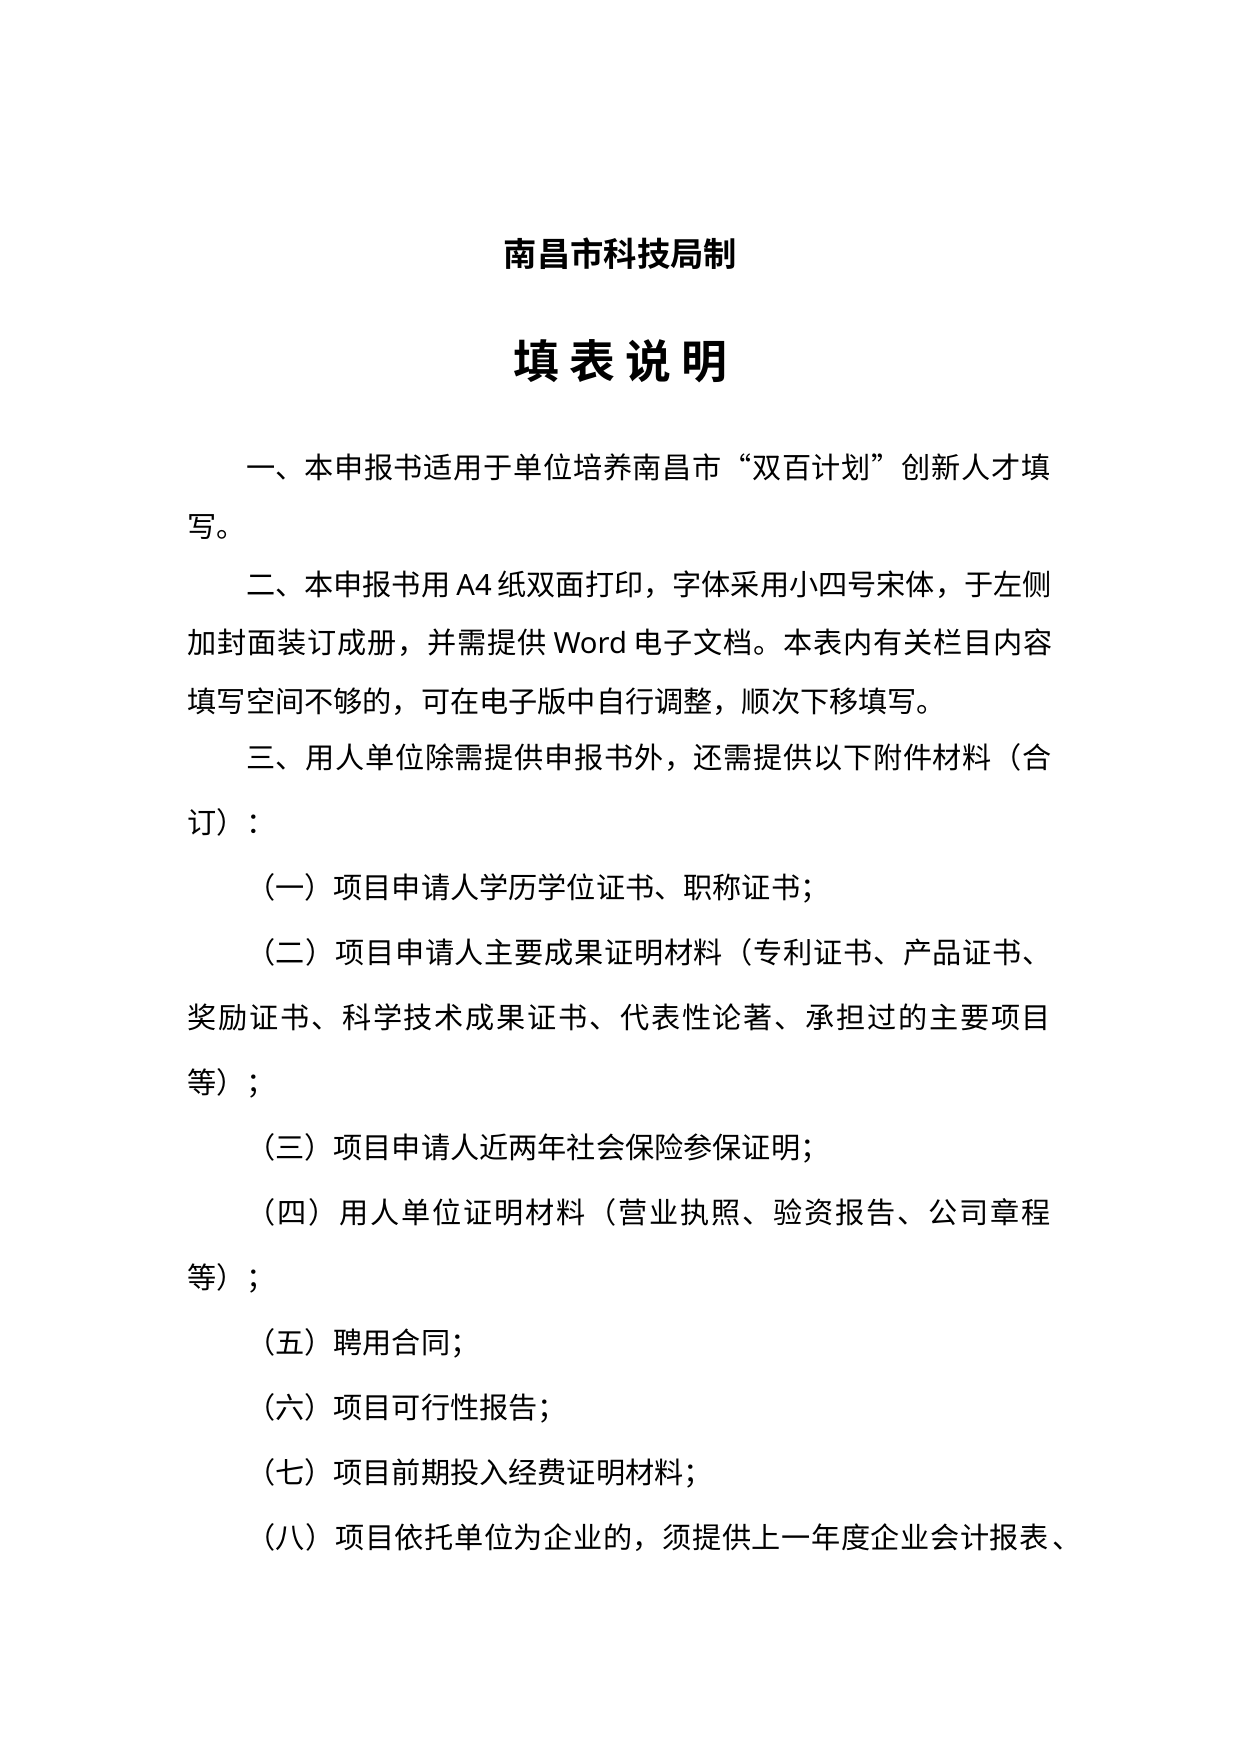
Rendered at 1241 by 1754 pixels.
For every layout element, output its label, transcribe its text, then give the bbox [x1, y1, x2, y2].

text （四）用人单位证明材料（营业执照、验资报告、公司章程等）； [187, 1179, 1053, 1309]
text 南昌市科技局制 [187, 219, 1053, 284]
text （五）聘用合同； [187, 1309, 1053, 1374]
text 填 表 说 明 [187, 309, 1053, 407]
text 三、用人单位除需提供申报书外，还需提供以下附件材料（合订）： [187, 724, 1053, 854]
text （六）项目可行性报告； [187, 1374, 1053, 1439]
text （二）项目申请人主要成果证明材料（专利证书、产品证书、奖励证书、科学技术成果证书、代表性论著、承担过的主要项目等）； [187, 919, 1053, 1114]
text （一）项目申请人学历学位证书、职称证书； [187, 854, 1053, 919]
list 本申报书适用于单位培养南昌市“双百计划”创新人才填写。 [187, 432, 1053, 549]
list 本申报书用A4纸双面打印，字体采用小四号宋体，于左侧加封面装订成册，并需提供Word电子文档。本表内有关栏目内容填写空间不够的，可在电子版中自行调整，顺次下移填写。 [187, 549, 1053, 724]
text （三）项目申请人近两年社会保险参保证明； [187, 1114, 1053, 1179]
text （七）项目前期投入经费证明材料； [187, 1439, 1053, 1504]
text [187, 1504, 1053, 1569]
